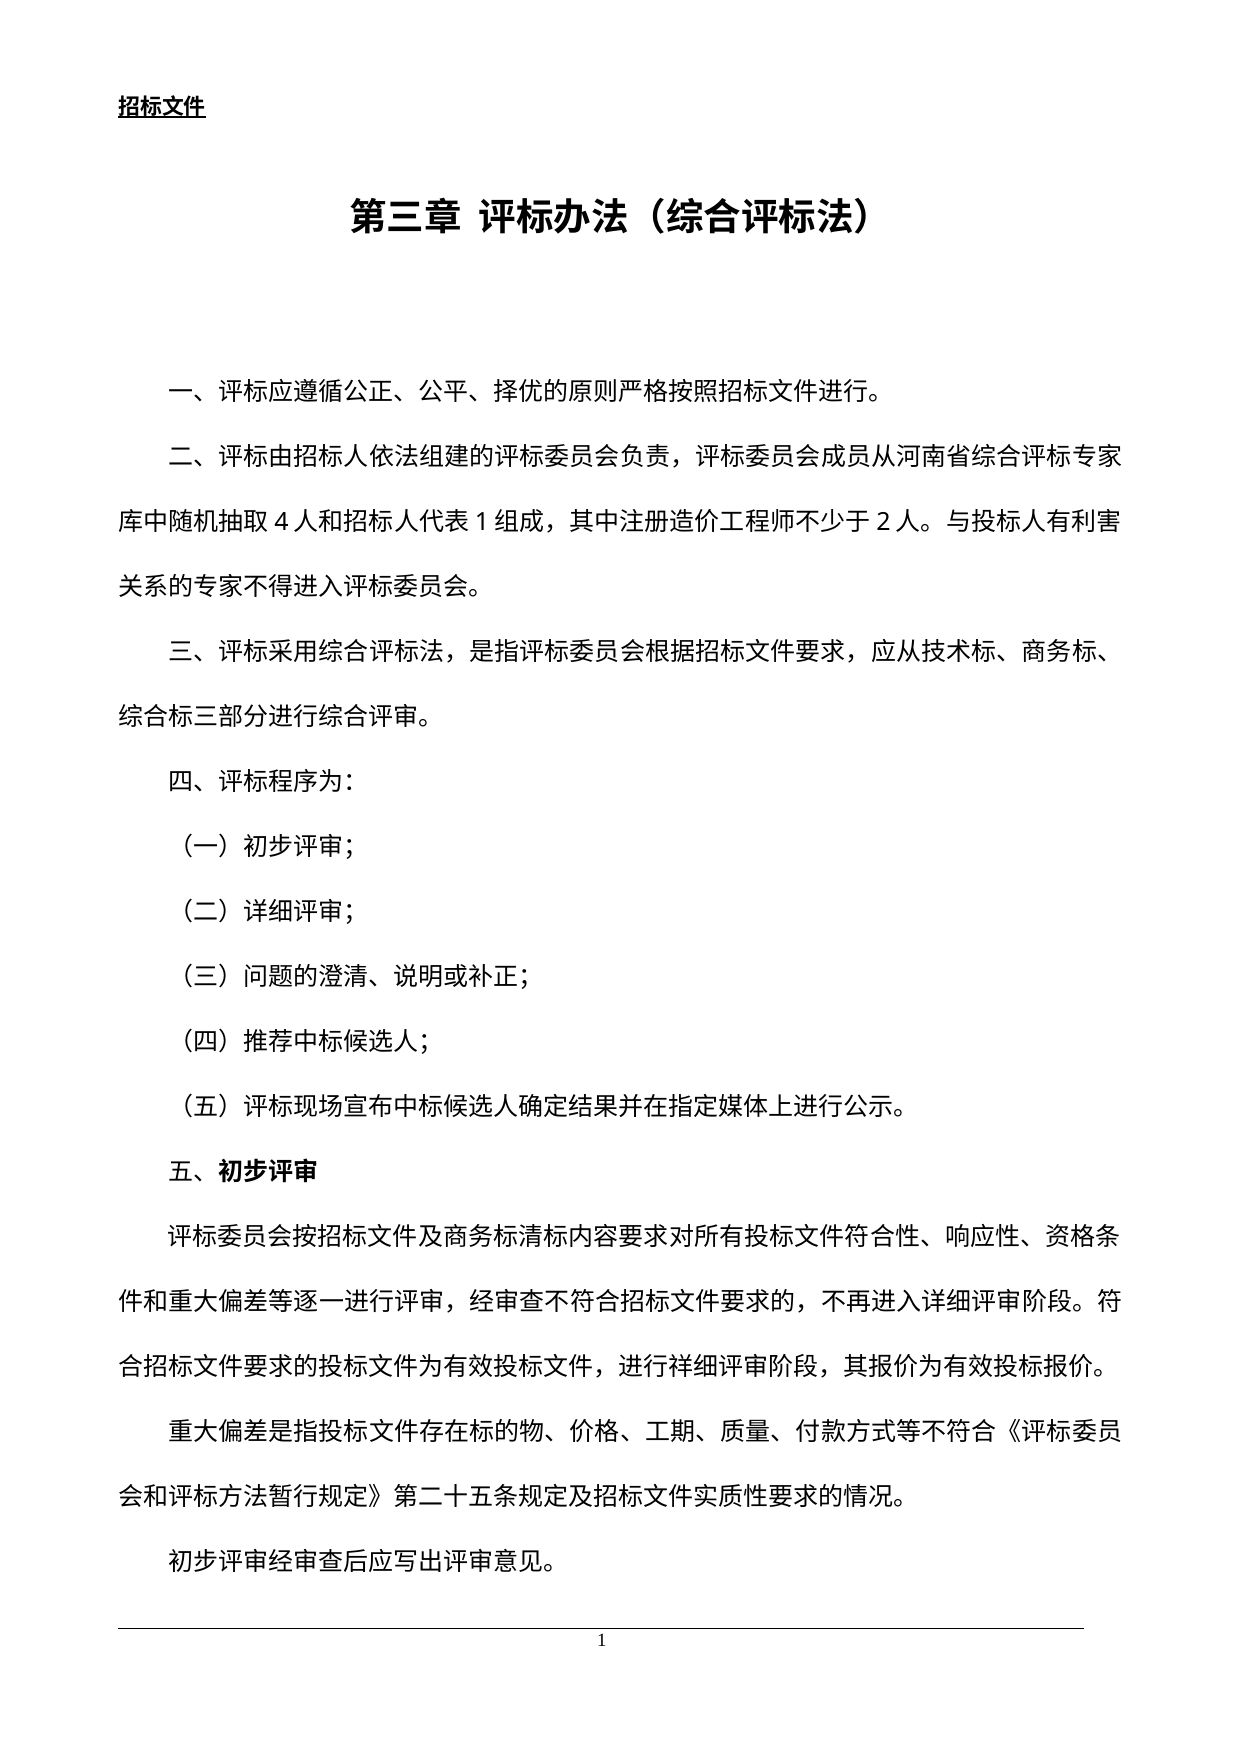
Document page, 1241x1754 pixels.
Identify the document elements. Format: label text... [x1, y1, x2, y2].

text 重大偏差是指投标文件存在标的物、价格、工期、质量、付款方式等不符合《评标委员会和评标方法暂行规定》第二十五条规定及招标文件实质性要求的情况。 [118, 1397, 1122, 1527]
text 四、评标程序为： [118, 747, 1122, 812]
text 五、初步评审 [118, 1137, 1122, 1202]
text 一、评标应遵循公正、公平、择优的原则严格按照招标文件进行。 [118, 357, 1122, 422]
text （二）详细评审； [118, 877, 1122, 942]
text 三、评标采用综合评标法，是指评标委员会根据招标文件要求，应从技术标、商务标、综合标三部分进行综合评审。 [118, 617, 1122, 747]
text 初步评审经审查后应写出评审意见。 [118, 1527, 1122, 1592]
text 二、评标由招标人依法组建的评标委员会负责，评标委员会成员从河南省综合评标专家库中随机抽取4人和招标人代表1组成，其中注册造价工程师不少于2人。与投标人有利害关系的专家不得进入评标委员会。 [118, 422, 1122, 617]
text （三）问题的澄清、说明或补正； [118, 942, 1122, 1007]
text （一）初步评审； [118, 812, 1122, 877]
text 评标委员会按招标文件及商务标清标内容要求对所有投标文件符合性、响应性、资格条件和重大偏差等逐一进行评审，经审查不符合招标文件要求的，不再进入详细评审阶段。符合招标文件要求的投标文件为有效投标文件，进行祥细评审阶段，其报价为有效投标报价。 [118, 1202, 1122, 1397]
subtitle 第三章 评标办法（综合评标法） [118, 181, 1122, 246]
text （五）评标现场宣布中标候选人确定结果并在指定媒体上进行公示。 [118, 1072, 1122, 1137]
text （四）推荐中标候选人； [118, 1007, 1122, 1072]
